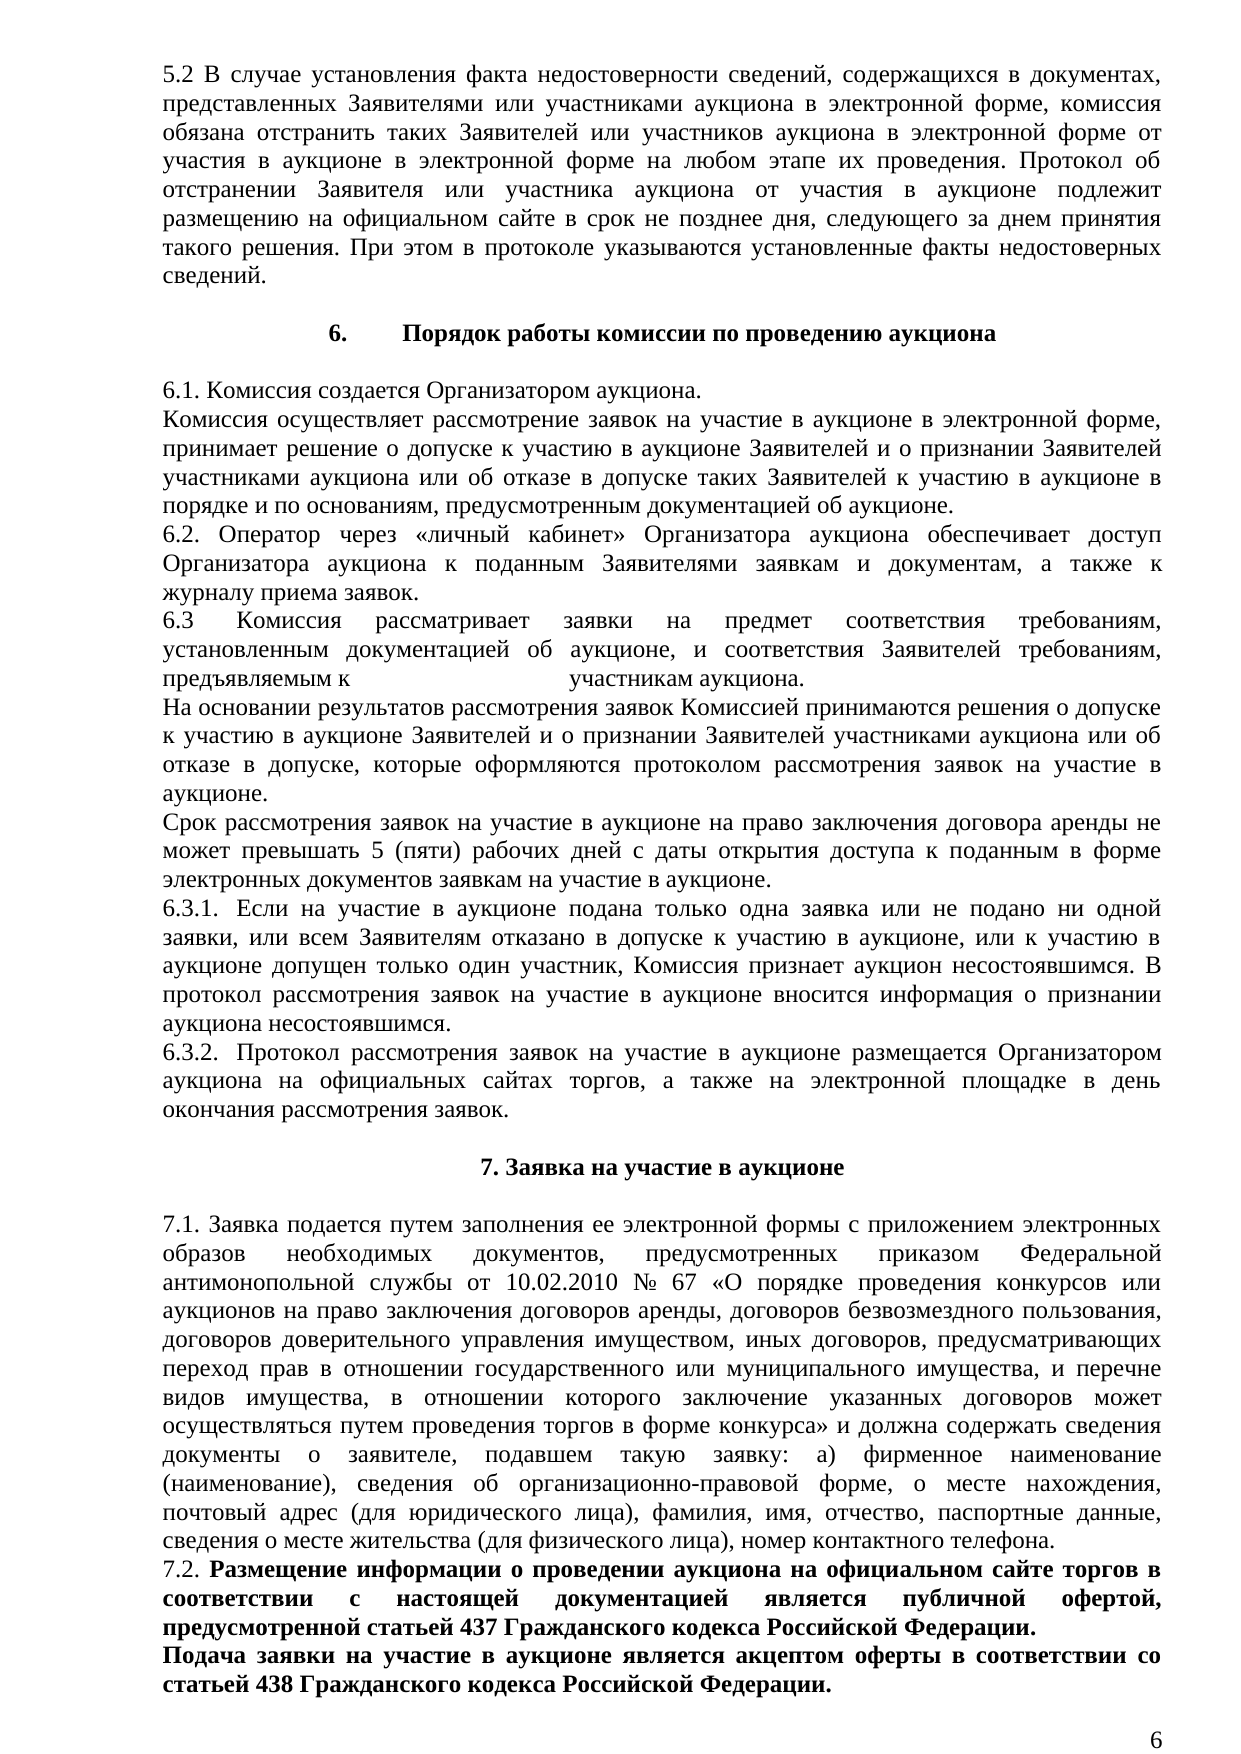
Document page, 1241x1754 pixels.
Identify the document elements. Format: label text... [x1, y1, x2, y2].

text 7. Заявка на участие в аукционе [162, 1152, 1162, 1180]
text 6.3 Комиссия рассматривает заявки на предмет соответствия требованиям, установленным документацией об аукционе, и соответствия Заявителей требованиям, предъявляемым к участникам аукциона. [162, 605, 1162, 692]
text На основании результатов рассмотрения заявок Комиссией принимаются решения о допуске к участию в аукционе Заявителей и о признании Заявителей участниками аукциона или об отказе в допуске, которые оформляются протоколом рассмотрения заявок на участие в аукционе. [162, 692, 1162, 807]
text 7.1. Заявка подается путем заполнения ее электронной формы с приложением электронных образов необходимых документов, предусмотренных приказом Федеральной антимонопольной службы от 10.02.2010 № 67 «О порядке проведения конкурсов или аукционов на право заключения договоров аренды, договоров безвозмездного пользования, договоров доверительного управления имуществом, иных договоров, предусматривающих переход прав в отношении государственного или муниципального имущества, и перечне видов имущества, в отношении которого заключение указанных договоров может осуществляться путем проведения торгов в форме конкурса» и должна содержать сведения документы о заявителе, подавшем такую заявку: а) фирменное наименование (наименование), сведения об организационно-правовой форме, о месте нахождения, почтовый адрес (для юридического лица), фамилия, имя, отчество, паспортные данные, сведения о месте жительства (для физического лица), номер контактного телефона. [162, 1209, 1162, 1554]
list 6.1. Комиссия создается Организатором аукциона. [162, 375, 1162, 404]
text Подача заявки на участие в аукционе является акцептом оферты в соответствии со статьей 438 Гражданского кодекса Российской Федерации. [162, 1640, 1162, 1698]
text 6. Порядок работы комиссии по проведению аукциона [162, 318, 1162, 347]
text 6.3.2. Протокол рассмотрения заявок на участие в аукционе размещается Организатором аукциона на официальных сайтах торгов, а также на электронной площадке в день окончания рассмотрения заявок. [162, 1037, 1162, 1123]
text 6.2. Оператор через «личный кабинет» Организатора аукциона обеспечивает доступ Организатора аукциона к поданным Заявителями заявкам и документам, а также к журналу приема заявок. [162, 519, 1162, 605]
text Комиссия осуществляет рассмотрение заявок на участие в аукционе в электронной форме, принимает решение о допуске к участию в аукционе Заявителей и о признании Заявителей участниками аукциона или об отказе в допуске таких Заявителей к участию в аукционе в порядке и по основаниям, предусмотренным документацией об аукционе. [162, 404, 1162, 519]
text 7.2. Размещение информации о проведении аукциона на официальном сайте торгов в соответствии с настоящей документацией является публичной офертой, предусмотренной статьей 437 Гражданского кодекса Российской Федерации. [162, 1554, 1162, 1640]
text Срок рассмотрения заявок на участие в аукционе на право заключения договора аренды не может превышать 5 (пяти) рабочих дней с даты открытия доступа к поданным в форме электронных документов заявкам на участие в аукционе. [162, 807, 1162, 893]
text 6.3.1. Если на участие в аукционе подана только одна заявка или не подано ни одной заявки, или всем Заявителям отказано в допуске к участию в аукционе, или к участию в аукционе допущен только один участник, Комиссия признает аукцион несостоявшимся. В протокол рассмотрения заявок на участие в аукционе вносится информация о признании аукциона несостоявшимся. [162, 893, 1162, 1037]
text 5.2 В случае установления факта недостоверности сведений, содержащихся в документах, представленных Заявителями или участниками аукциона в электронной форме, комиссия обязана отстранить таких Заявителей или участников аукциона в электронной форме от участия в аукционе в электронной форме на любом этапе их проведения. Протокол об отстранении Заявителя или участника аукциона от участия в аукционе подлежит размещению на официальном сайте в срок не позднее дня, следующего за днем принятия такого решения. При этом в протоколе указываются установленные факты недостоверных сведений. [162, 59, 1162, 289]
